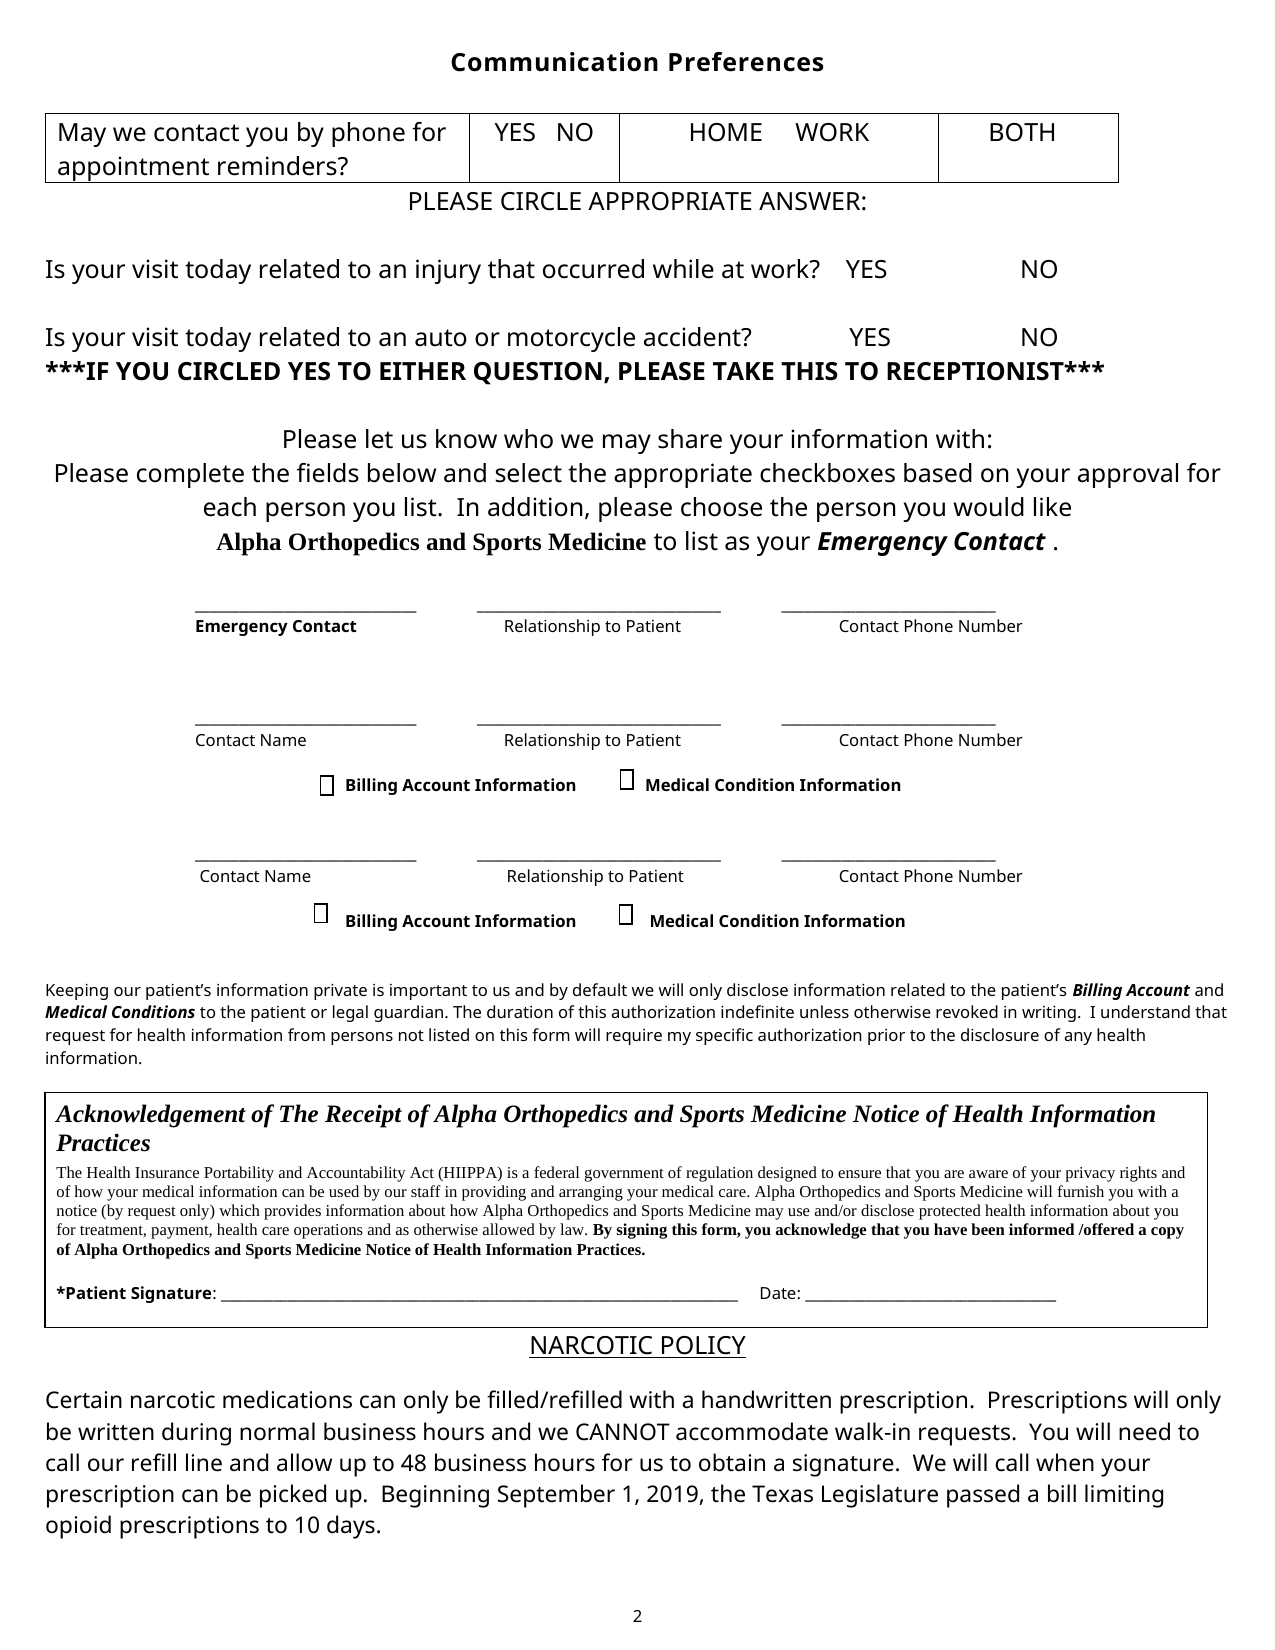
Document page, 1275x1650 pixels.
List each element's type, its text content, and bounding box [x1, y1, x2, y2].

text Keeping our patient’s information private is important to us and by default we will only disclose information related to the patient’s Billing Account and Medical Conditions to the patient or legal guardian. The duration of this authorization indefinite unless otherwise revoked in writing. I understand that request for health information from persons not listed on this form will require my specific authorization prior to the disclosure of any health information. [45, 978, 1230, 1069]
text Billing Account Information Medical Condition Information [82, 910, 1230, 933]
subtitle Communication Preferences [45, 45, 1230, 79]
text ______________________________ _________________________________ _____________________________ [120, 706, 1230, 728]
text ______________________________ _________________________________ _____________________________ [120, 592, 1230, 615]
text ______________________________ _________________________________ _____________________________ [120, 842, 1230, 864]
text Contact Name Relationship to Patient Contact Phone Number [45, 864, 1230, 887]
table_header YES NO [470, 114, 619, 182]
text Alpha Orthopedics and Sports Medicine to list as your Emergency Contact . [45, 524, 1230, 558]
table_header May we contact you by phone for appointment reminders? [46, 114, 469, 182]
text Please let us know who we may share your information with: [45, 422, 1230, 456]
text ***IF YOU CIRCLED YES TO EITHER QUESTION, PLEASE TAKE THIS TO RECEPTIONIST*** [45, 354, 1230, 388]
text Is your visit today related to an injury that occurred while at work? YES NO [45, 251, 1230, 286]
table_header Acknowledgement of The Receipt of Alpha Orthopedics and Sports Medicine Notice of Health Information Practices The Health Insurance Portability and Accountability Act (HIIPPA) is a federal government of regulation designed to ensure that you are aware of your privacy rights and of how your medical information can be used by our staff in providing and arranging your medical care. Alpha Orthopedics and Sports Medicine will furnish you with a notice (by request only) which provides information about how Alpha Orthopedics and Sports Medicine may use and/or disclose protected health information about you for treatment, payment, health care operations and as otherwise allowed by law. By signing this form, you acknowledge that you have been informed /offered a copy of Alpha Orthopedics and Sports Medicine Notice of Health Information Practices. *Patient Signature: ______________________________________________________________________ Date: __________________________________ [46, 1093, 1207, 1327]
text Certain narcotic medications can only be filled/refilled with a handwritten prescription. Prescriptions will only be written during normal business hours and we CANNOT accommodate walk-in requests. You will need to call our refill line and allow up to 48 business hours for us to obtain a signature. We will call when your prescription can be picked up. Beginning September 1, 2019, the Texas Legislature passed a bill limiting opioid prescriptions to 10 days. [45, 1384, 1230, 1541]
table_header HOME WORK [620, 114, 938, 182]
text Billing Account Information Medical Condition Information [82, 774, 1230, 796]
text Is your visit today related to an auto or motorcycle accident? YES NO [45, 319, 1230, 354]
text Please complete the fields below and select the appropriate checkboxes based on your approval for each person you list. In addition, please choose the person you would like [45, 456, 1230, 524]
table_header BOTH [939, 114, 1118, 182]
text Emergency Contact Relationship to Patient Contact Phone Number [45, 615, 1230, 637]
text Contact Name Relationship to Patient Contact Phone Number [45, 728, 1230, 751]
text NARCOTIC POLICY [45, 1328, 1230, 1362]
text PLEASE CIRCLE APPROPRIATE ANSWER: [45, 183, 1230, 217]
